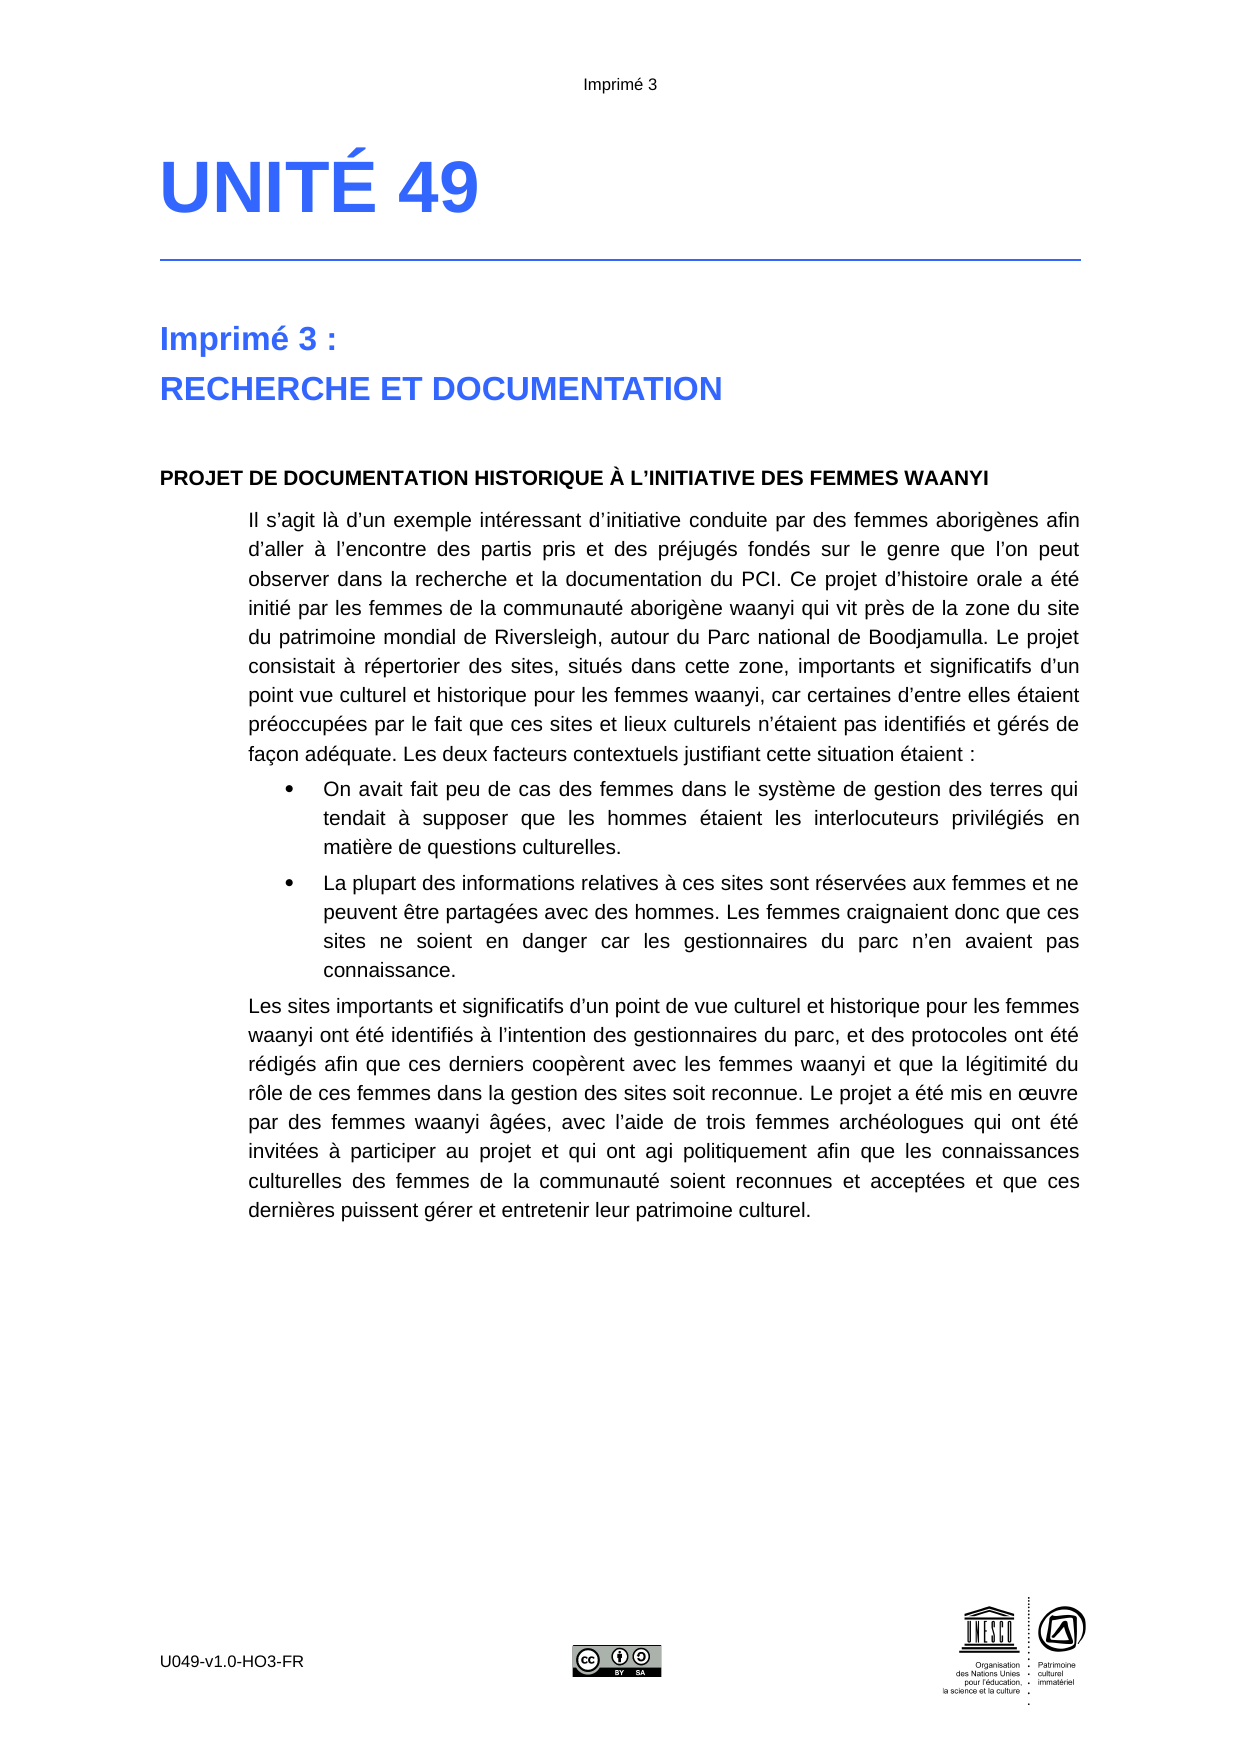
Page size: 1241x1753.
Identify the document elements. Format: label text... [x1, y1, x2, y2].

picture [572, 1645, 662, 1677]
text Imprimé 3 : [159, 311, 1081, 361]
text recherche et documentation [159, 361, 1081, 411]
text Les sites importants et significatifs d’un point de vue culturel et historique pour les femmes waanyi ont été identifiés à l’intention des gestionnaires du parc, et des protocoles ont été rédigés afin que ces derniers coopèrent avec les femmes waanyi et que la légitimité du rôle de ces femmes dans la gestion des sites soit reconnue. Le projet a été mis en œuvre par des femmes waanyi âgées, avec l’aide de trois femmes archéologues qui ont été invitées à participer au projet et qui ont agi politiquement afin que les connaissances culturelles des femmes de la communauté soient reconnues et acceptées et que ces dernières puissent gérer et entretenir leur patrimoine culturel. [248, 990, 1081, 1223]
list La plupart des informations relatives à ces sites sont réservées aux femmes et ne peuvent être partagées avec des hommes. Les femmes craignaient donc que ces sites ne soient en danger car les gestionnaires du parc n’en avaient pas connaissance. [286, 867, 1081, 983]
subtitle projet de documentation historique à l’initiative des femmes waanyi [159, 461, 1081, 492]
text Unité 49 [159, 143, 1081, 261]
list On avait fait peu de cas des femmes dans le système de gestion des terres qui tendait à supposer que les hommes étaient les interlocuteurs privilégiés en matière de questions culturelles. [286, 773, 1081, 861]
picture [942, 1597, 1086, 1705]
text Il s’agit là d’un exemple intéressant d’initiative conduite par des femmes aborigènes afin d’aller à l’encontre des partis pris et des préjugés fondés sur le genre que l’on peut observer dans la recherche et la documentation du PCI. Ce projet d’histoire orale a été initié par les femmes de la communauté aborigène waanyi qui vit près de la zone du site du patrimoine mondial de Riversleigh, autour du Parc national de Boodjamulla. Le projet consistait à répertorier des sites, situés dans cette zone, importants et significatifs d’un point vue culturel et historique pour les femmes waanyi, car certaines d’entre elles étaient préoccupées par le fait que ces sites et lieux culturels n’étaient pas identifiés et gérés de façon adéquate. Les deux facteurs contextuels justifiant cette situation étaient : [248, 504, 1081, 767]
